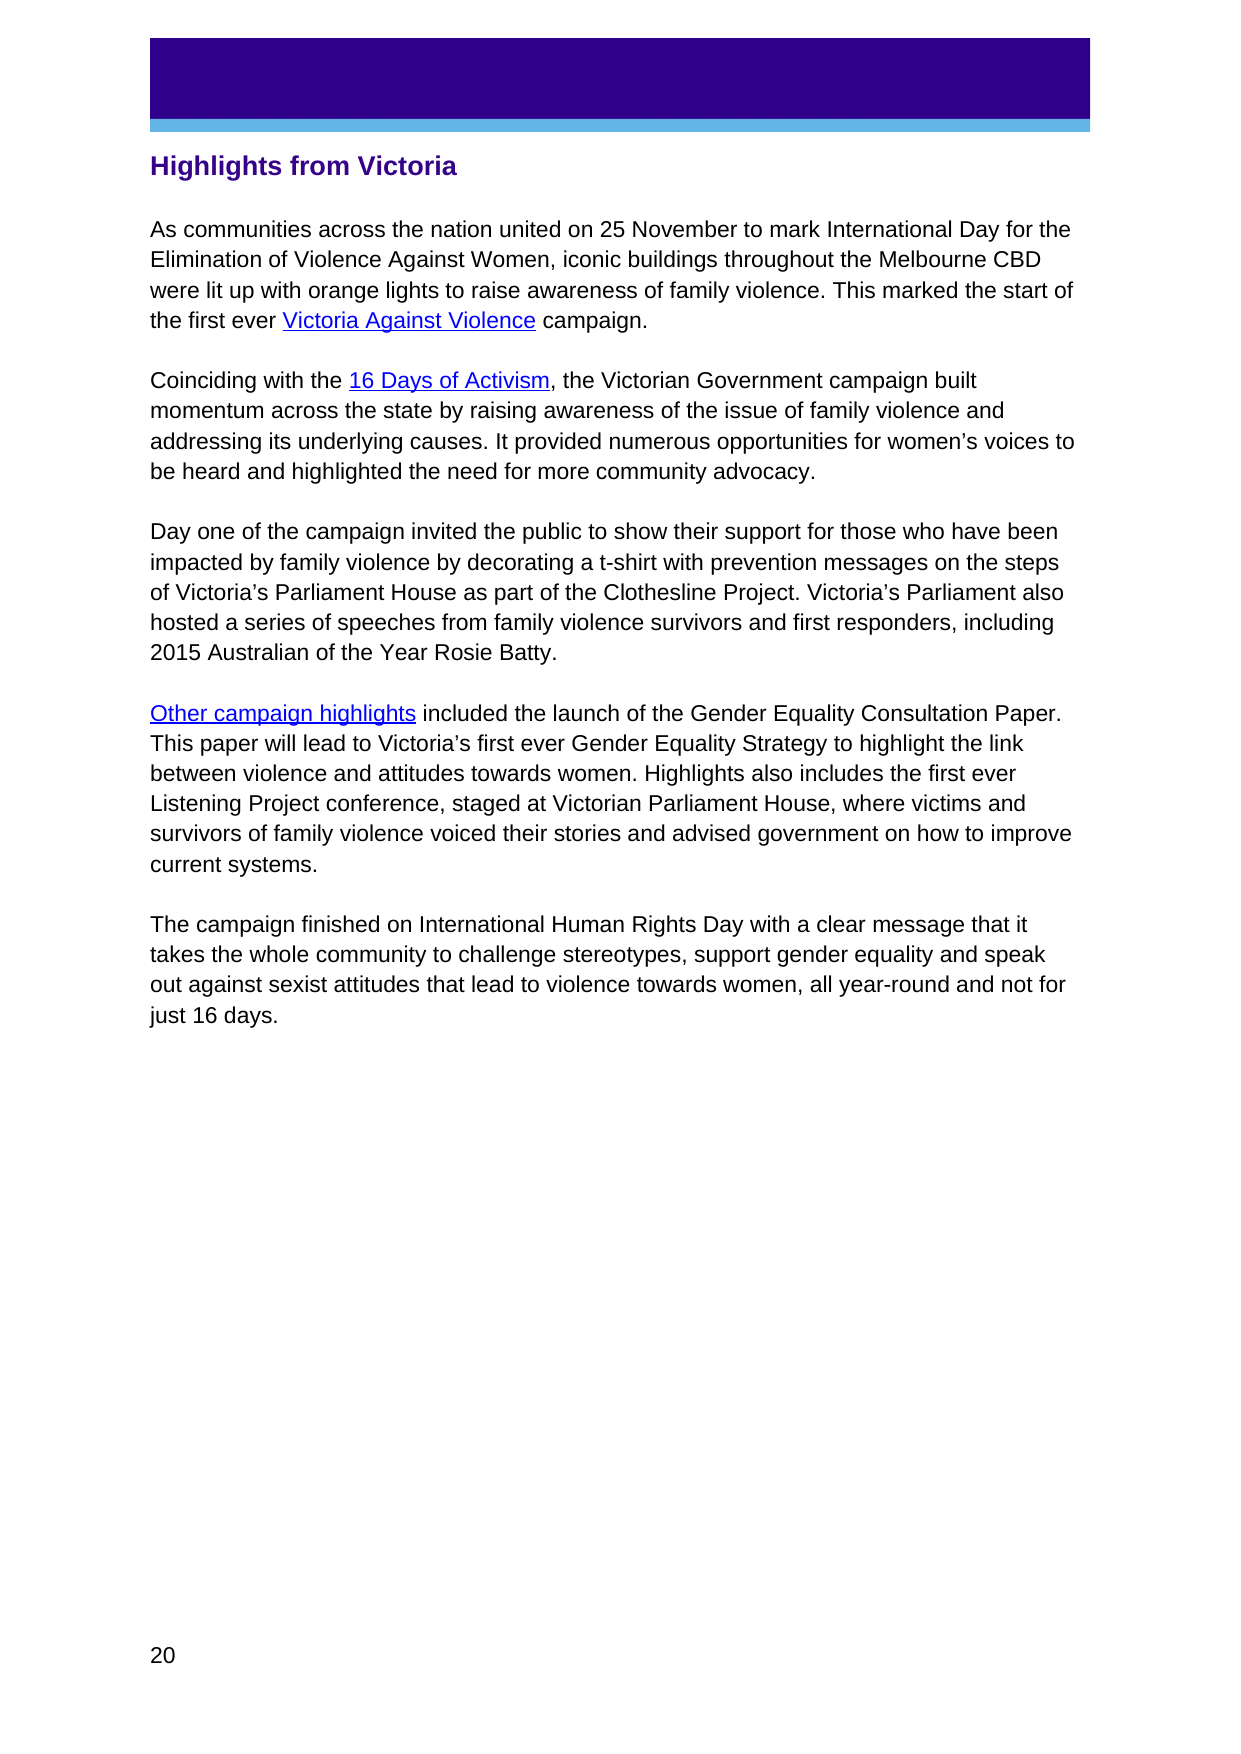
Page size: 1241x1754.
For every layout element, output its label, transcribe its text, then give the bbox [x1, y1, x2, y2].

text Coinciding with the 16 Days of Activism, the Victorian Government campaign built momentum across the state by raising awareness of the issue of family violence and addressing its underlying causes. It provided numerous opportunities for women’s voices to be heard and highlighted the need for more community advocacy. [150, 367, 1078, 484]
text Other campaign highlights included the launch of the Gender Equality Consultation Paper. This paper will lead to Victoria’s first ever Gender Equality Strategy to highlight the link between violence and attitudes towards women. Highlights also includes the first ever Listening Project conference, staged at Victorian Parliament House, where victims and survivors of family violence voiced their stories and advised government on how to improve current systems. [150, 699, 1078, 877]
subtitle Highlights from Victoria [150, 150, 1080, 181]
text As communities across the nation united on 25 November to mark International Day for the Elimination of Violence Against Women, iconic buildings throughout the Melbourne CBD were lit up with orange lights to raise awareness of family violence. This marked the start of the first ever Victoria Against Violence campaign. [150, 216, 1078, 333]
text The campaign finished on International Human Rights Day with a clear message that it takes the whole community to challenge stereotypes, support gender equality and speak out against sexist attitudes that lead to violence towards women, all year-round and not for just 16 days. [150, 911, 1078, 1028]
picture [150, 38, 1091, 132]
text Day one of the campaign invited the public to show their support for those who have been impacted by family violence by decorating a t-shirt with prevention messages on the steps of Victoria’s Parliament House as part of the Clothesline Project. Victoria’s Parliament also hosted a series of speeches from family violence survivors and first responders, including 2015 Australian of the Year Rosie Batty. [150, 518, 1078, 665]
